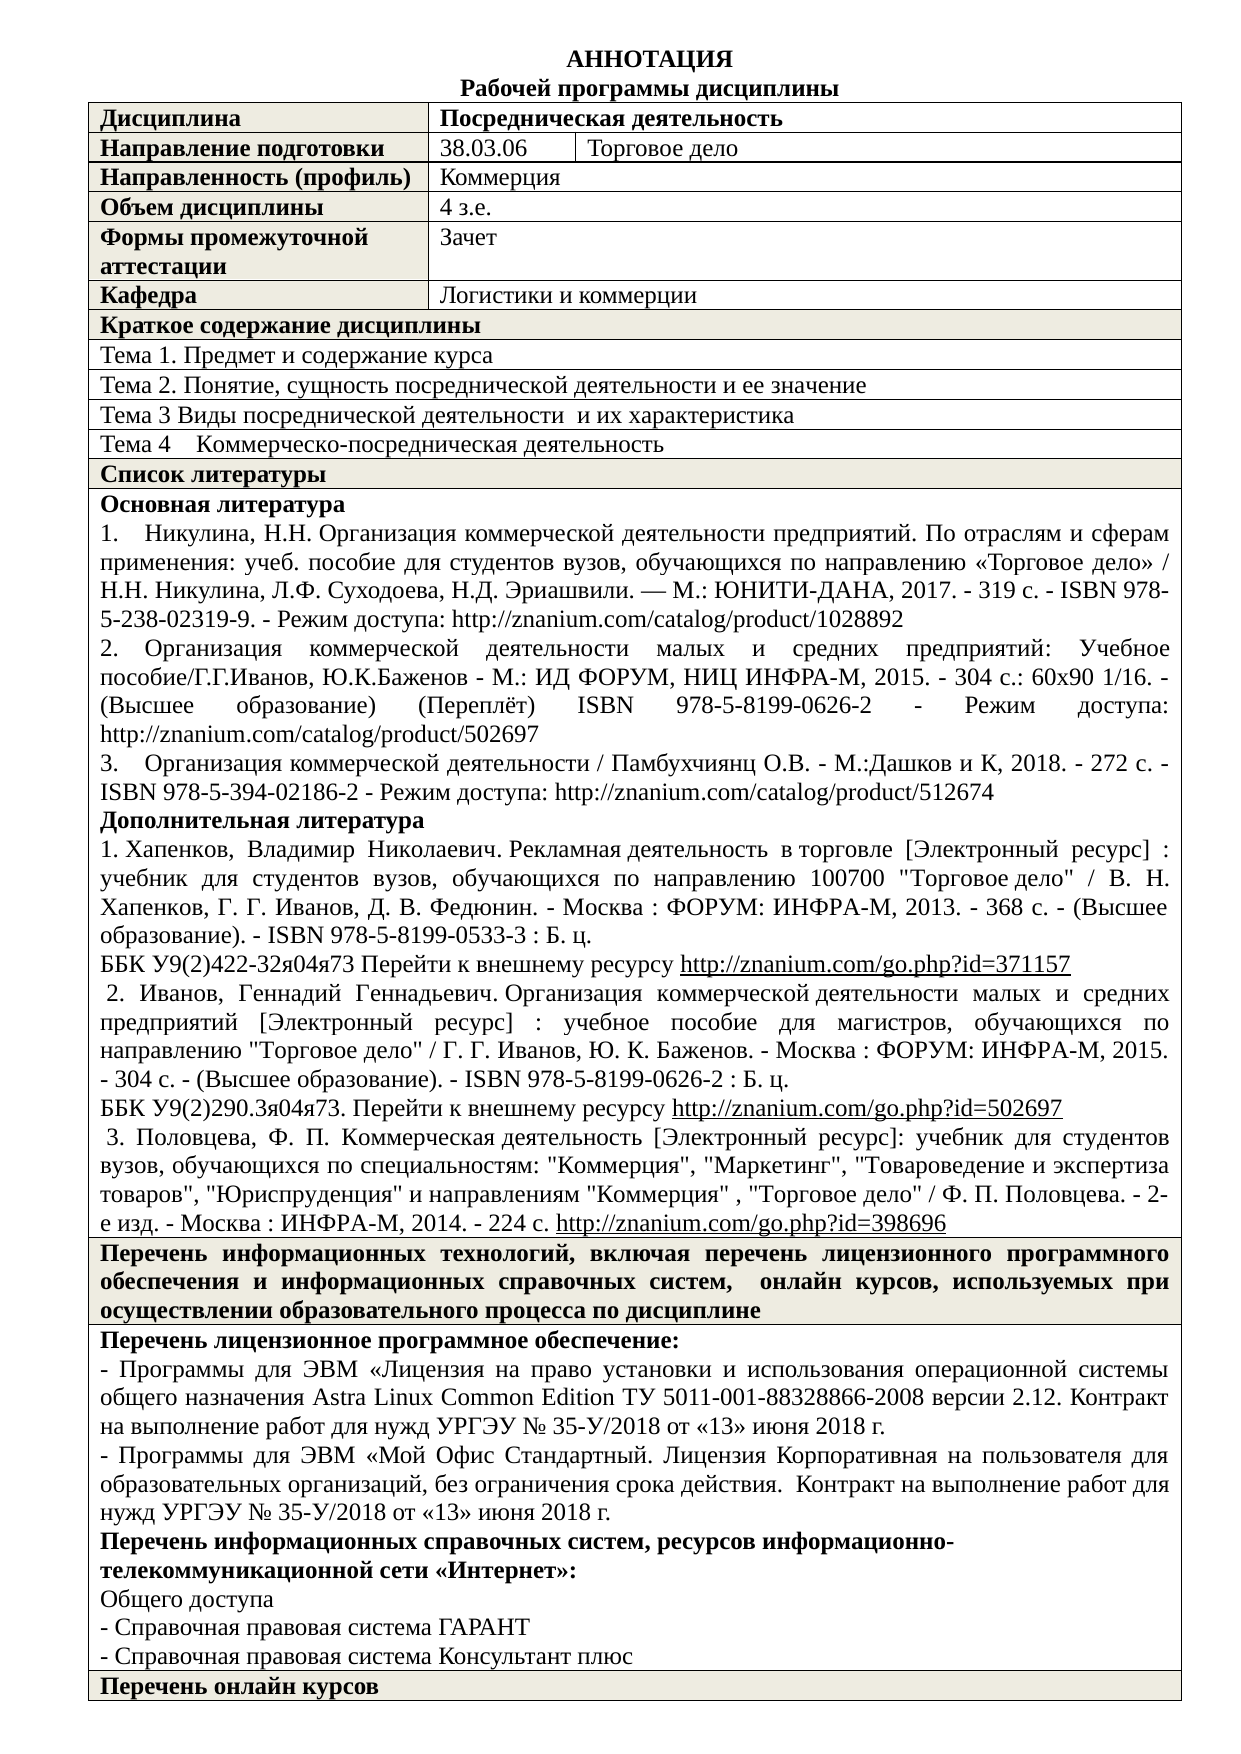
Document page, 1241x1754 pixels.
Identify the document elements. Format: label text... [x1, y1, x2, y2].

table_cell Список литературы [89, 459, 1181, 488]
table_cell Коммерция [429, 163, 1181, 191]
table_cell Направление подготовки [89, 133, 428, 161]
table_cell Перечень онлайн курсов [89, 1671, 1181, 1700]
text Рабочей программы дисциплины [118, 73, 1181, 102]
table_cell Кафедра [89, 281, 428, 309]
table_header Посредническая деятельность [429, 103, 1181, 132]
table_cell 38.03.06 [429, 133, 575, 161]
table_cell Объем дисциплины [89, 192, 428, 221]
table_cell Основная литература Никулина, Н.Н. Организация коммерческой деятельности предприятий. По отраслям и сферам применения: учеб. пособие для студентов вузов, обучающихся по направлению «Торговое дело» / Н.Н. Никулина, Л.Ф. Суходоева, Н.Д. Эриашвили. — М.: ЮНИТИ-ДАНА, 2017. - 319 с. - ISBN 978-5-238-02319-9. - Режим доступа: http://znanium.com/catalog/product/1028892 Организация коммерческой деятельности малых и средних предприятий: Учебное пособие/Г.Г.Иванов, Ю.К.Баженов - М.: ИД ФОРУМ, НИЦ ИНФРА-М, 2015. - 304 с.: 60x90 1/16. - (Высшее образование) (Переплёт) ISBN 978-5-8199-0626-2 - Режим доступа: http://znanium.com/catalog/product/502697 Организация коммерческой деятельности / Памбухчиянц О.В. - М.:Дашков и К, 2018. - 272 с. - ISBN 978-5-394-02186-2 - Режим доступа: http://znanium.com/catalog/product/512674 Дополнительная литература 1. Хапенков, Владимир Николаевич. Рекламная деятельность в торговле [Электронный ресурс] : учебник для студентов вузов, обучающихся по направлению 100700 "Торговое дело" / В. Н. Хапенков, Г. Г. Иванов, Д. В. Федюнин. - Москва : ФОРУМ: ИНФРА-М, 2013. - 368 с. - (Высшее образование). - ISBN 978-5-8199-0533-3 : Б. ц. ББК У9(2)422-32я04я73 Перейти к внешнему ресурсу http://znanium.com/go.php?id=371157 2. Иванов, Геннадий Геннадьевич. Организация коммерческой деятельности малых и средних предприятий [Электронный ресурс] : учебное пособие для магистров, обучающихся по направлению "Торговое дело" / Г. Г. Иванов, Ю. К. Баженов. - Москва : ФОРУМ: ИНФРА-М, 2015. - 304 с. - (Высшее образование). - ISBN 978-5-8199-0626-2 : Б. ц. ББК У9(2)290.3я04я73. Перейти к внешнему ресурсу http://znanium.com/go.php?id=502697 3. Половцева, Ф. П. Коммерческая деятельность [Электронный ресурс]: учебник для студентов вузов, обучающихся по специальностям: "Коммерция", "Маркетинг", "Товароведение и экспертиза товаров", "Юриспруденция" и направлениям "Коммерция" , "Торговое дело" / Ф. П. Половцева. - 2-е изд. - Москва : ИНФРА-М, 2014. - 224 с. http://znanium.com/go.php?id=398696 [89, 489, 1181, 1237]
table_cell Тема 4 Коммерческо-посредническая деятельность [89, 430, 1181, 458]
text АННОТАЦИЯ [118, 44, 1181, 73]
table_cell Направленность (профиль) [89, 163, 428, 191]
table_cell Логистики и коммерции [429, 281, 1181, 309]
table_cell Тема 2. Понятие, сущность посреднической деятельности и ее значение [89, 370, 1181, 399]
table_header Дисциплина [89, 103, 428, 132]
table_cell Перечень информационных технологий, включая перечень лицензионного программного обеспечения и информационных справочных систем, онлайн курсов, используемых при осуществлении образовательного процесса по дисциплине [89, 1238, 1181, 1324]
table_cell 4 з.е. [429, 192, 1181, 221]
table_cell Зачет [429, 222, 1181, 279]
table_cell Тема 3 Виды посреднической деятельности и их характеристика [89, 400, 1181, 428]
table_cell Формы промежуточной аттестации [89, 222, 428, 279]
table_cell Краткое содержание дисциплины [89, 310, 1181, 339]
table_cell Тема 1. Предмет и содержание курса [89, 340, 1181, 369]
table_cell Торговое дело [576, 133, 1181, 161]
table_cell Перечень лицензионное программное обеспечение: - Программы для ЭВМ «Лицензия на право установки и использования операционной системы общего назначения Astra Linux Common Edition ТУ 5011-001-88328866-2008 версии 2.12. Контракт на выполнение работ для нужд УРГЭУ № 35-У/2018 от «13» июня 2018 г. - Программы для ЭВМ «Мой Офис Стандартный. Лицензия Корпоративная на пользователя для образовательных организаций, без ограничения срока действия. Контракт на выполнение работ для нужд УРГЭУ № 35-У/2018 от «13» июня 2018 г. Перечень информационных справочных систем, ресурсов информационно-телекоммуникационной сети «Интернет»: Общего доступа - Справочная правовая система ГАРАНТ - Справочная правовая система Консультант плюс [89, 1325, 1181, 1670]
